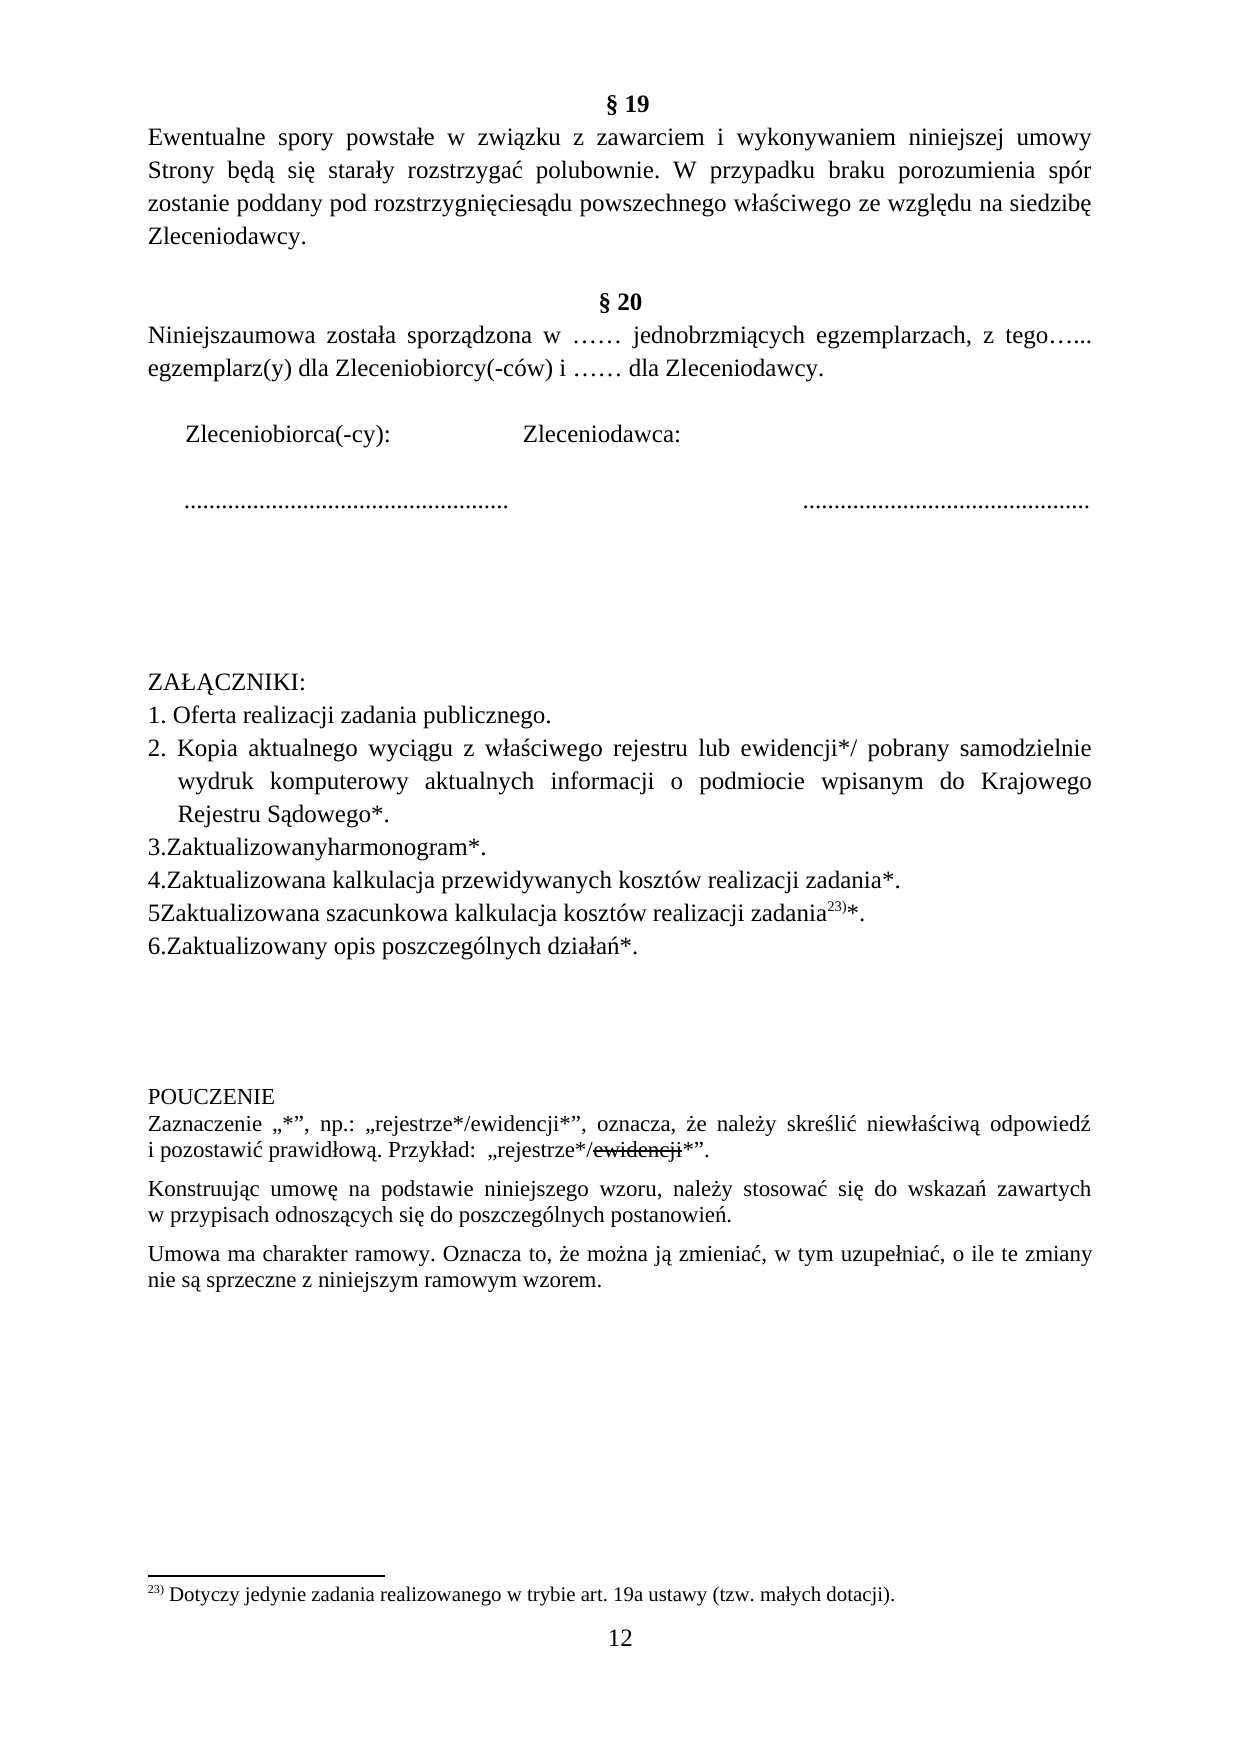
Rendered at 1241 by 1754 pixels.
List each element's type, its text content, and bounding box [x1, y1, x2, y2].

text 6.Zaktualizowany opis poszczególnych działań*. [148, 931, 1093, 960]
text § 19 [162, 89, 1093, 117]
text Niniejszaumowa została sporządzona w …… jednobrzmiących egzemplarzach, z tego…... egzemplarz(y) dla Zleceniobiorcy(-ców) i …… dla Zleceniodawcy. [148, 320, 1093, 382]
text Ewentualne spory powstałe w związku z zawarciem i wykonywaniem niniejszej umowy Strony będą się starały rozstrzygać polubownie. W przypadku braku porozumienia spór zostanie poddany pod rozstrzygnięciesądu powszechnego właściwego ze względu na siedzibę Zleceniodawcy. [148, 122, 1093, 249]
text Umowa ma charakter ramowy. Oznacza to, że można ją zmieniać, w tym uzupełniać, o ile te zmiany nie są sprzeczne z niniejszym ramowym wzorem. [148, 1240, 1093, 1293]
text § 20 [148, 287, 1093, 316]
text ZAŁĄCZNIKI: [148, 667, 1093, 696]
text POUCZENIE [148, 1083, 1225, 1110]
text 5Zaktualizowana szacunkowa kalkulacja kosztów realizacji zadania)*. [148, 898, 1093, 927]
text 2. Kopia aktualnego wyciągu z właściwego rejestru lub ewidencji*/ pobrany samodzielnie wydruk komputerowy aktualnych informacji o podmiocie wpisanym do Krajowego Rejestru Sądowego*. [148, 733, 1093, 828]
text 4.Zaktualizowana kalkulacja przewidywanych kosztów realizacji zadania*. [148, 865, 1093, 894]
text Konstruując umowę na podstawie niniejszego wzoru, należy stosować się do wskazań zawartych w przypisach odnoszących się do poszczególnych postanowień. [148, 1175, 1093, 1228]
text Zleceniobiorca(-cy): Zleceniodawca: [185, 419, 1093, 448]
text .................................................... .............................................. [177, 485, 1093, 514]
text Zaznaczenie „*”, np.: „rejestrze*/ewidencji*”, oznacza, że należy skreślić niewłaściwą odpowiedź i pozostawić prawidłową. Przykład: „rejestrze*/ewidencji*”. [148, 1110, 1093, 1162]
text 3.Zaktualizowanyharmonogram*. [148, 832, 1093, 861]
text 1. Oferta realizacji zadania publicznego. [148, 700, 1093, 729]
